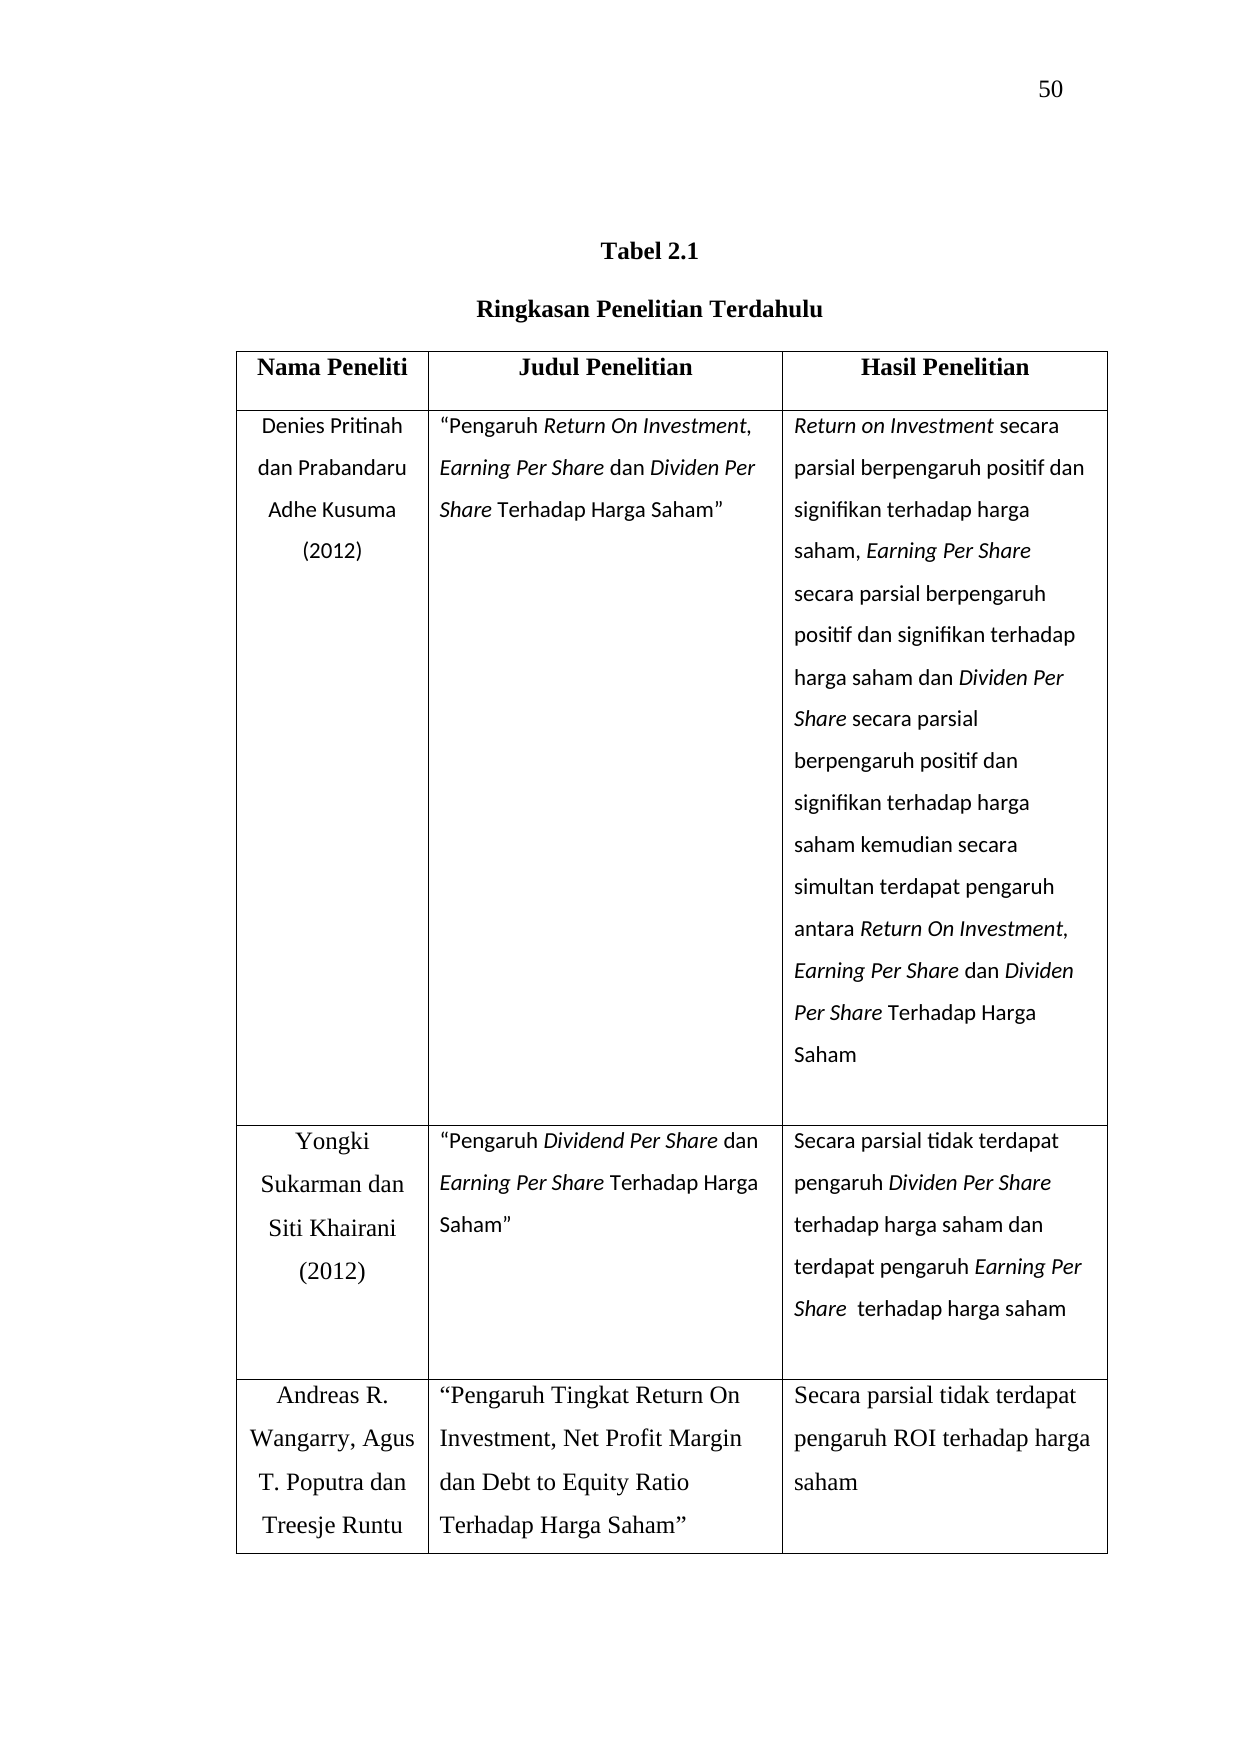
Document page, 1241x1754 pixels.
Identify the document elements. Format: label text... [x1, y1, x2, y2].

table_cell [237, 1380, 428, 1553]
text Tabel 2.1 [236, 236, 1063, 265]
table_header Hasil Penelitian [783, 352, 1107, 410]
table_cell Return on Investment secara parsial berpengaruh positif dan signifikan terhadap harga saham, Earning Per Share secara parsial berpengaruh positif dan signifikan terhadap harga saham dan Dividen Per Share secara parsial berpengaruh positif dan signifikan terhadap harga saham kemudian secara simultan terdapat pengaruh antara Return On Investment, Earning Per Share dan Dividen Per Share Terhadap Harga Saham [783, 411, 1107, 1125]
table_cell “Pengaruh Dividend Per Share dan Earning Per Share Terhadap Harga Saham” [429, 1126, 782, 1379]
table_cell Secara parsial tidak terdapat pengaruh Dividen Per Share terhadap harga saham dan terdapat pengaruh Earning Per Share terhadap harga saham [783, 1126, 1107, 1379]
table_cell Denies Pritinah dan Prabandaru Adhe Kusuma (2012) [237, 411, 428, 1125]
table_header Nama Peneliti [237, 352, 428, 410]
table_header Judul Penelitian [429, 352, 782, 410]
text Ringkasan Penelitian Terdahulu [236, 294, 1063, 322]
table_cell “Pengaruh Return On Investment, Earning Per Share dan Dividen Per Share Terhadap Harga Saham” [429, 411, 782, 1125]
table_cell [429, 1380, 782, 1553]
table_cell Yongki Sukarman dan Siti Khairani (2012) [237, 1126, 428, 1379]
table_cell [783, 1380, 1107, 1553]
